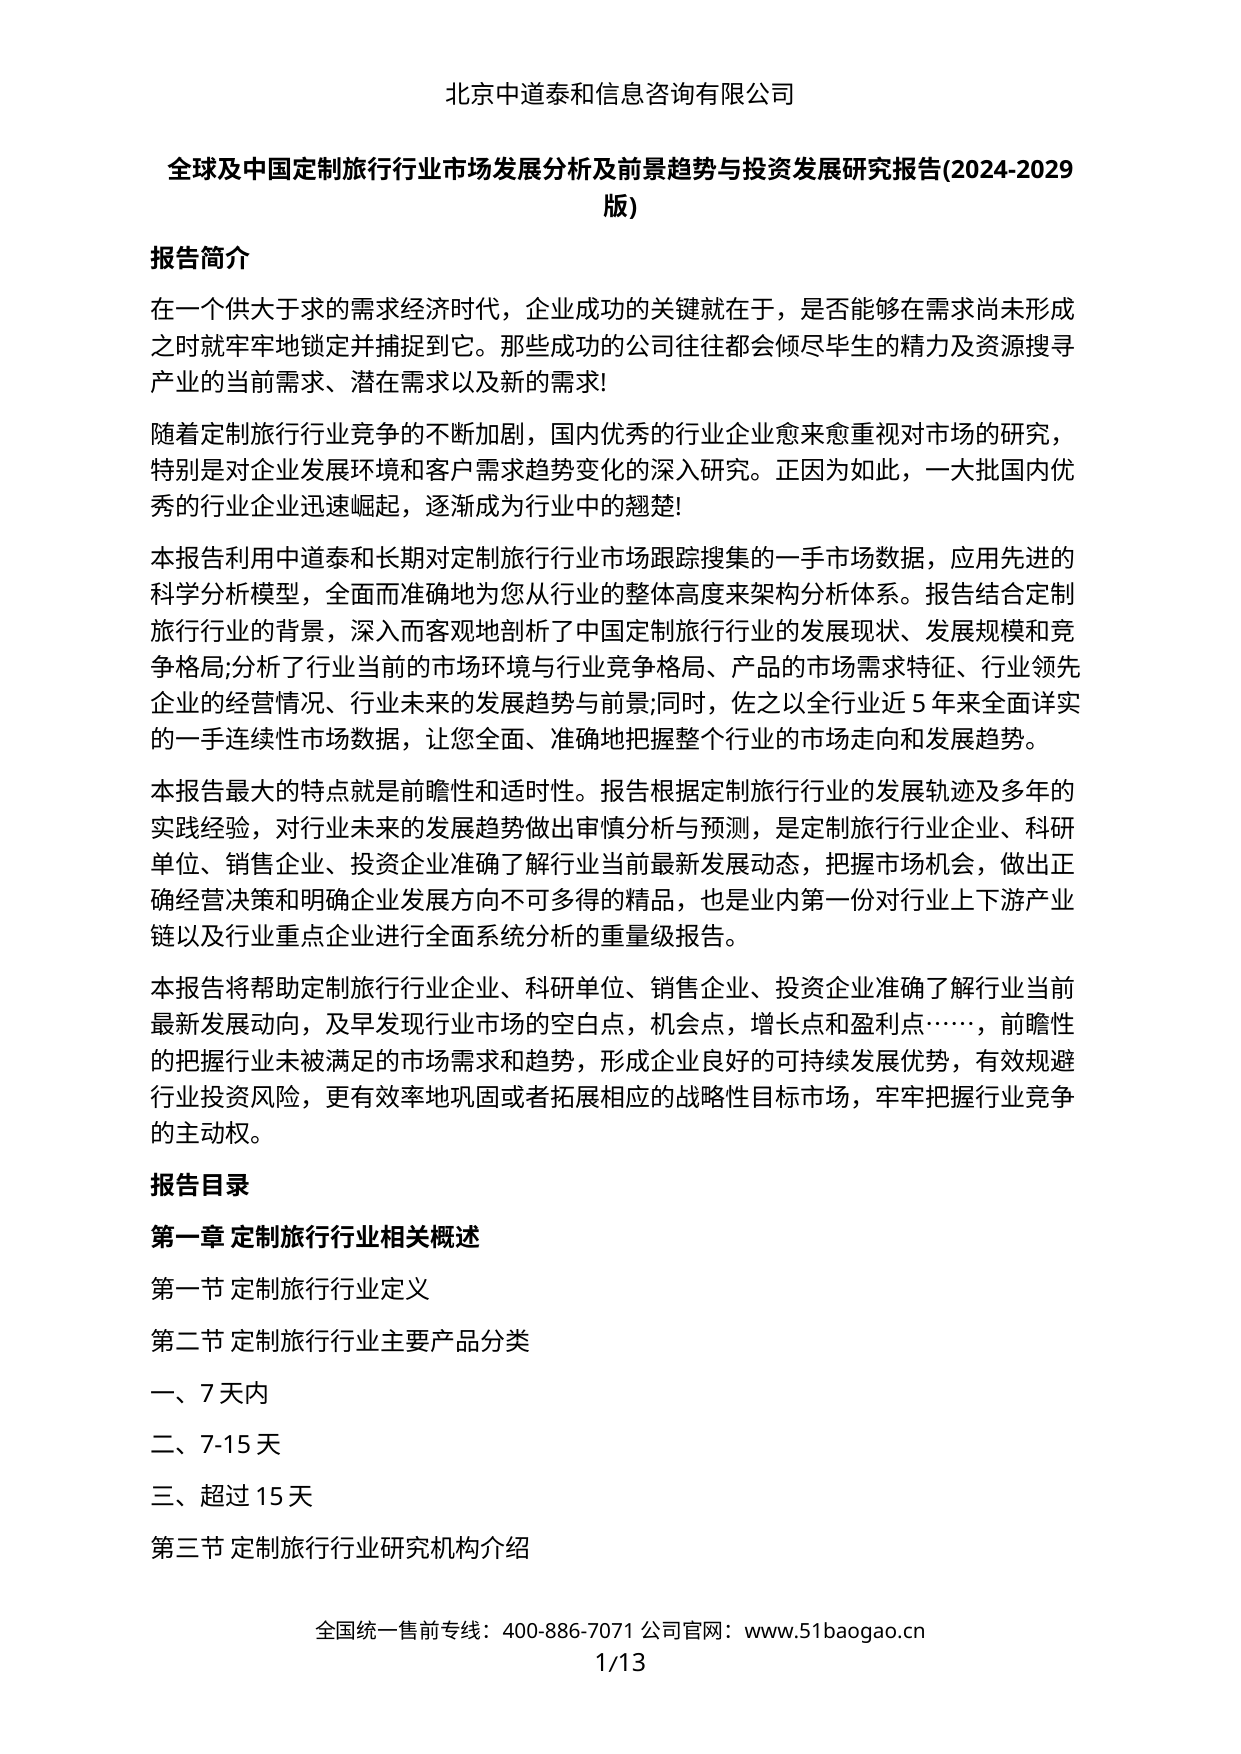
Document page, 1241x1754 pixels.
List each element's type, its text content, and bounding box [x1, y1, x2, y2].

text 第三节 定制旅行行业研究机构介绍 [150, 1529, 1090, 1565]
text 随着定制旅行行业竞争的不断加剧，国内优秀的行业企业愈来愈重视对市场的研究，特别是对企业发展环境和客户需求趋势变化的深入研究。正因为如此，一大批国内优秀的行业企业迅速崛起，逐渐成为行业中的翘楚! [150, 414, 1090, 523]
text 第二节 定制旅行行业主要产品分类 [150, 1321, 1090, 1357]
text 在一个供大于求的需求经济时代，企业成功的关键就在于，是否能够在需求尚未形成之时就牢牢地锁定并捕捉到它。那些成功的公司往往都会倾尽毕生的精力及资源搜寻产业的当前需求、潜在需求以及新的需求! [150, 290, 1090, 399]
text 第一章 定制旅行行业相关概述 [150, 1217, 1090, 1254]
text 报告目录 [150, 1166, 1090, 1202]
text 一、7天内 [150, 1373, 1090, 1409]
text 本报告将帮助定制旅行行业企业、科研单位、销售企业、投资企业准确了解行业当前最新发展动向，及早发现行业市场的空白点，机会点，增长点和盈利点……，前瞻性的把握行业未被满足的市场需求和趋势，形成企业良好的可持续发展优势，有效规避行业投资风险，更有效率地巩固或者拓展相应的战略性目标市场，牢牢把握行业竞争的主动权。 [150, 969, 1090, 1150]
text 本报告最大的特点就是前瞻性和适时性。报告根据定制旅行行业的发展轨迹及多年的实践经验，对行业未来的发展趋势做出审慎分析与预测，是定制旅行行业企业、科研单位、销售企业、投资企业准确了解行业当前最新发展动态，把握市场机会，做出正确经营决策和明确企业发展方向不可多得的精品，也是业内第一份对行业上下游产业链以及行业重点企业进行全面系统分析的重量级报告。 [150, 772, 1090, 953]
text 二、7-15天 [150, 1425, 1090, 1461]
text 全球及中国定制旅行行业市场发展分析及前景趋势与投资发展研究报告(2024-2029版) [150, 150, 1090, 222]
text 三、超过15天 [150, 1477, 1090, 1513]
text 本报告利用中道泰和长期对定制旅行行业市场跟踪搜集的一手市场数据，应用先进的科学分析模型，全面而准确地为您从行业的整体高度来架构分析体系。报告结合定制旅行行业的背景，深入而客观地剖析了中国定制旅行行业的发展现状、发展规模和竞争格局;分析了行业当前的市场环境与行业竞争格局、产品的市场需求特征、行业领先企业的经营情况、行业未来的发展趋势与前景;同时，佐之以全行业近5年来全面详实的一手连续性市场数据，让您全面、准确地把握整个行业的市场走向和发展趋势。 [150, 539, 1090, 756]
text 第一节 定制旅行行业定义 [150, 1269, 1090, 1306]
text 报告简介 [150, 238, 1090, 274]
